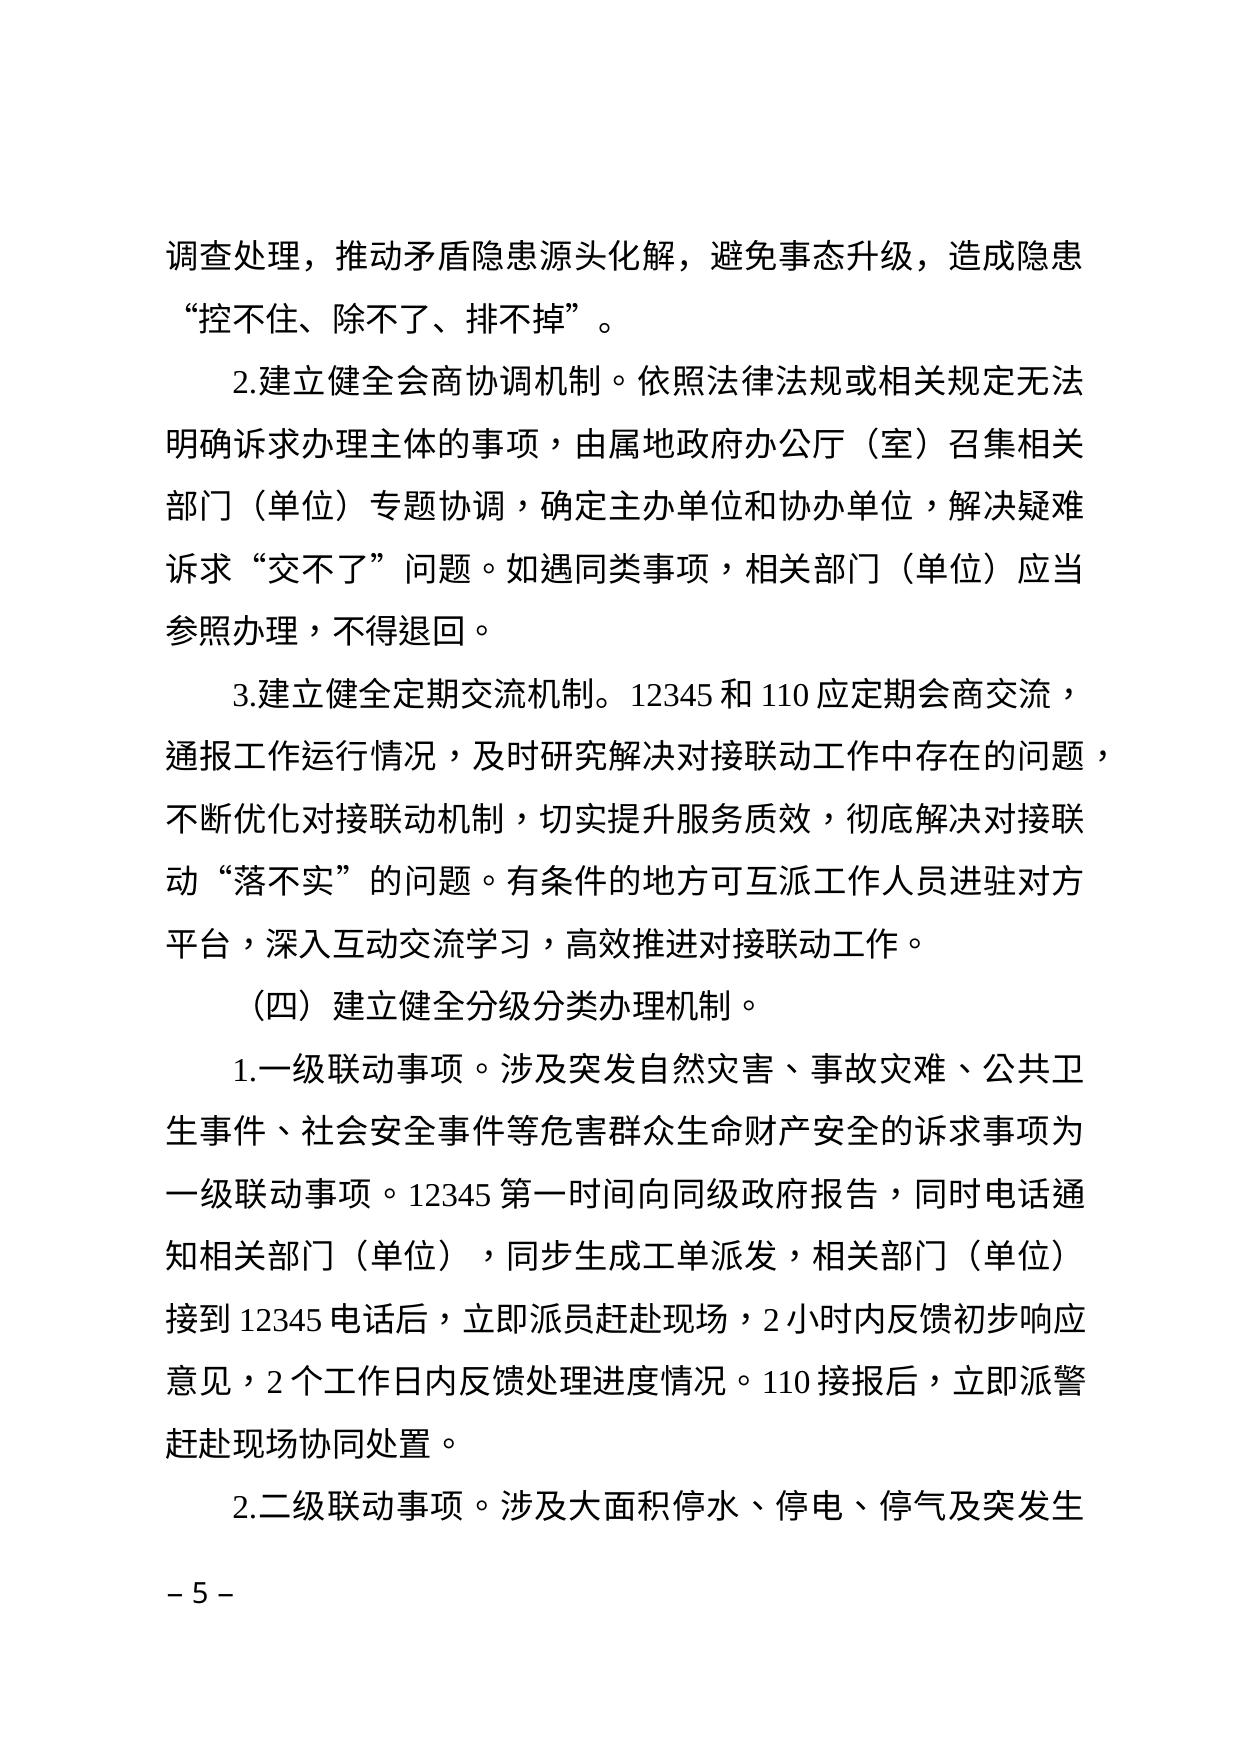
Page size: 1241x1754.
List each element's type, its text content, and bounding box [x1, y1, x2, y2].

text 1.一级联动事项。涉及突发自然灾害、事故灾难、公共卫生事件、社会安全事件等危害群众生命财产安全的诉求事项为一级联动事项。12345第一时间向同级政府报告，同时电话通知相关部门（单位），同步生成工单派发，相关部门（单位）接到12345电话后，立即派员赶赴现场，2小时内反馈初步响应意见，2个工作日内反馈处理进度情况。110接报后，立即派警赶赴现场协同处置。 [165, 1281, 1087, 1468]
text 3.建立健全定期交流机制。12345和110应定期会商交流，通报工作运行情况，及时研究解决对接联动工作中存在的问题，不断优化对接联动机制，切实提升服务质效，彻底解决对接联动“落不实”的问题。有条件的地方可互派工作人员进驻对方平台，深入互动交流学习，高效推进对接联动工作。 [165, 843, 1087, 968]
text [165, 1468, 1087, 1531]
text 1.一级联动事项。涉及突发自然灾害、事故灾难、公共卫生事件、社会安全事件等危害群众生命财产安全的诉求事项为一级联动事项。12345第一时间向同级政府报告，同时电话通知相关部门（单位），同步生成工单派发，相关部门（单位）接到12345电话后，立即派员赶赴现场，2小时内反馈初步响应意见，2个工作日内反馈处理进度情况。110接报后，立即派警赶赴现场协同处置。 [165, 1156, 1087, 1219]
text 3.建立健全定期交流机制。12345和110应定期会商交流，通报工作运行情况，及时研究解决对接联动工作中存在的问题，不断优化对接联动机制，切实提升服务质效，彻底解决对接联动“落不实”的问题。有条件的地方可互派工作人员进驻对方平台，深入互动交流学习，高效推进对接联动工作。 [165, 656, 1087, 730]
text （四）建立健全分级分类办理机制。 [165, 968, 1087, 1031]
text 2.建立健全会商协调机制。依照法律法规或相关规定无法明确诉求办理主体的事项，由属地政府办公厅（室）召集相关部门（单位）专题协调，确定主办单位和协办单位，解决疑难诉求“交不了”问题。如遇同类事项，相关部门（单位）应当参照办理，不得退回。 [165, 343, 1087, 406]
text 2.建立健全会商协调机制。依照法律法规或相关规定无法明确诉求办理主体的事项，由属地政府办公厅（室）召集相关部门（单位）专题协调，确定主办单位和协办单位，解决疑难诉求“交不了”问题。如遇同类事项，相关部门（单位）应当参照办理，不得退回。 [165, 531, 1087, 656]
text 1.一级联动事项。涉及突发自然灾害、事故灾难、公共卫生事件、社会安全事件等危害群众生命财产安全的诉求事项为一级联动事项。12345第一时间向同级政府报告，同时电话通知相关部门（单位），同步生成工单派发，相关部门（单位）接到12345电话后，立即派员赶赴现场，2小时内反馈初步响应意见，2个工作日内反馈处理进度情况。110接报后，立即派警赶赴现场协同处置。 [165, 1031, 1087, 1094]
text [165, 281, 1087, 343]
